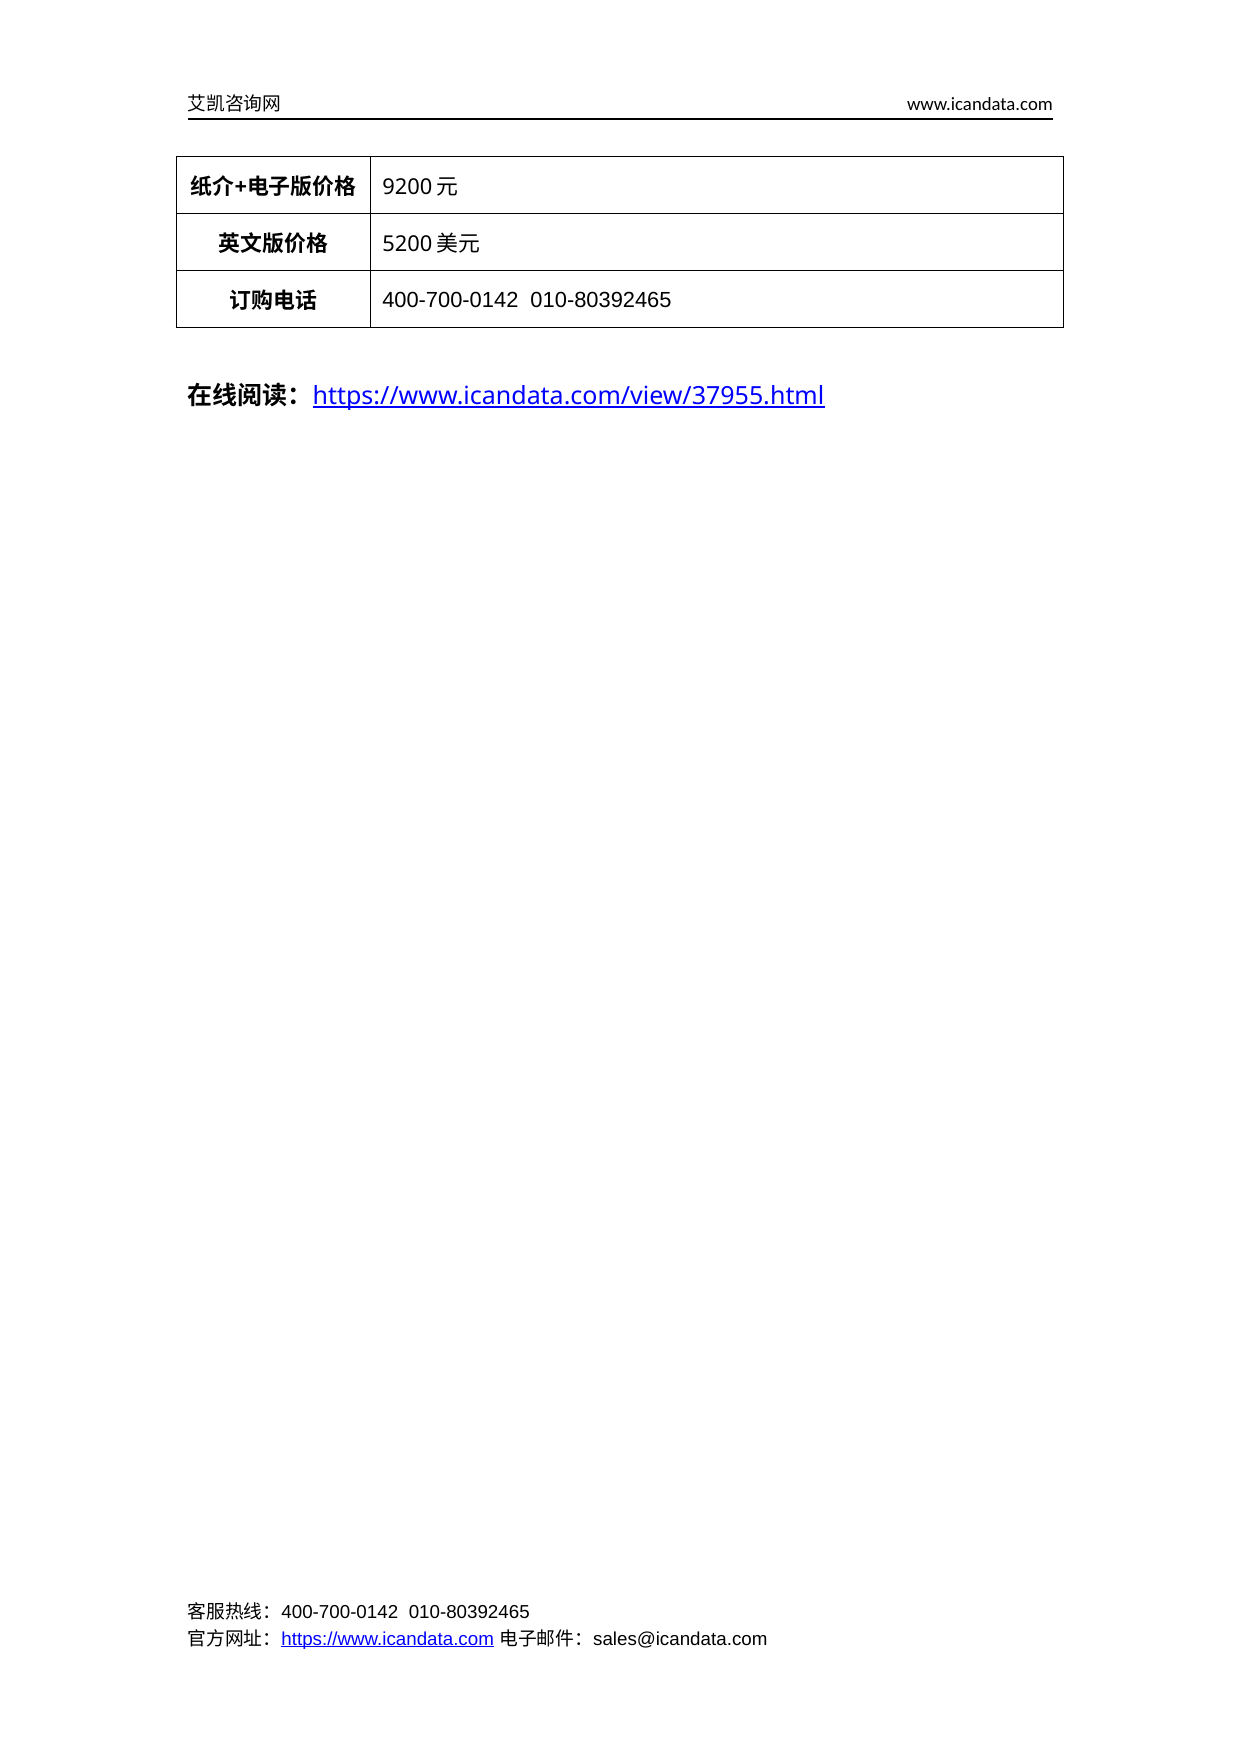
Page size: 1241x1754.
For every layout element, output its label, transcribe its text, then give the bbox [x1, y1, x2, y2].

table_cell 订购电话 [177, 271, 370, 327]
table_cell 5200美元 [371, 214, 1063, 270]
text 在线阅读：https://www.icandata.com/view/37955.html [187, 361, 1053, 426]
table_cell 400-700-0142 010-80392465 [371, 271, 1063, 327]
table_cell 纸介+电子版价格 [177, 157, 370, 213]
table_cell 英文版价格 [177, 214, 370, 270]
table_cell 9200元 [371, 157, 1063, 213]
